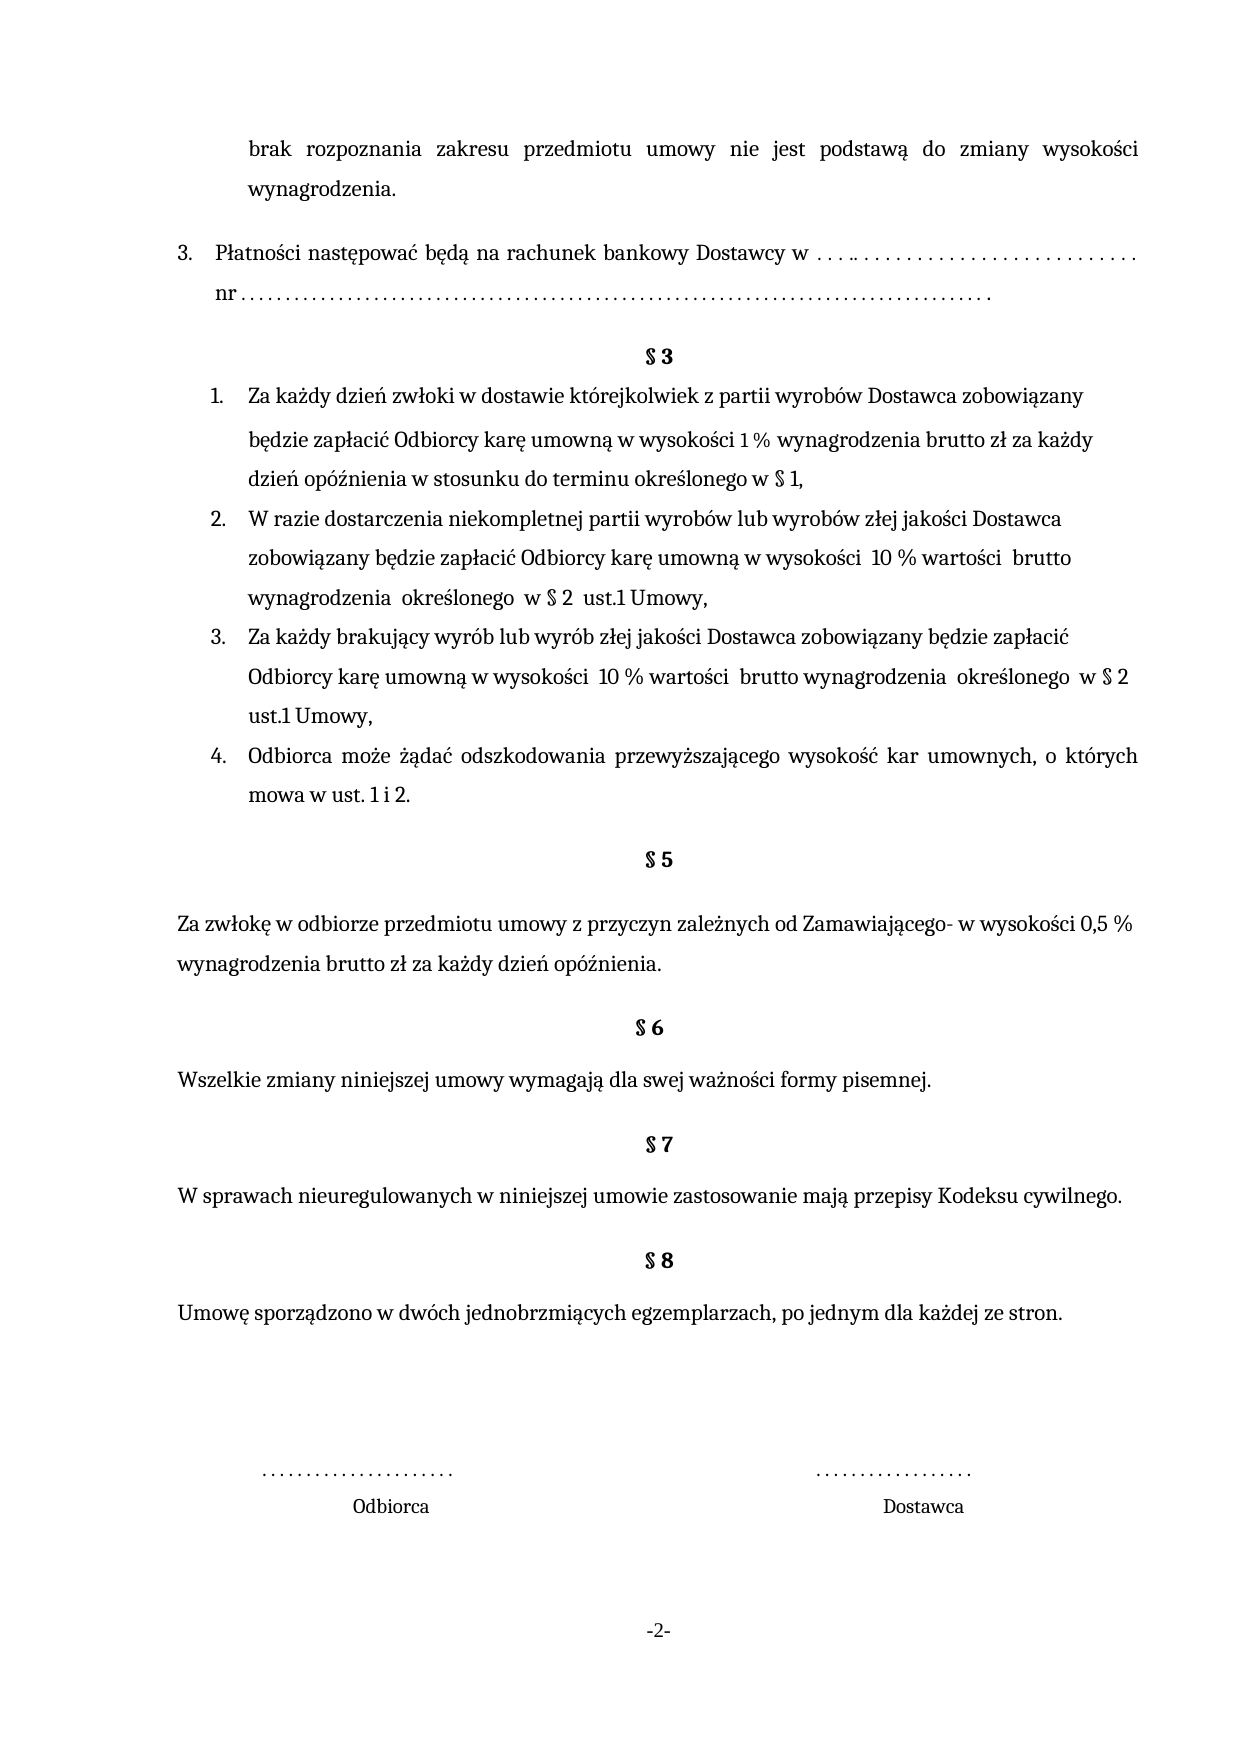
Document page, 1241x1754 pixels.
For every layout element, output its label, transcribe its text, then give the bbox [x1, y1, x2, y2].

list § 6 [252, 1015, 1140, 1041]
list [211, 136, 1140, 202]
list Płatności następować będą na rachunek bankowy Dostawcy w . . . .. . . . . . . . . . . . . . . . . . . . . . . . . . . nr . . . . . . . . . . . . . . . . . . . . . . . . . . . . . . . . . . . . . . . . . . . . . . . . . . . . . . . . . . . . . . . . . . . . . . . . . . . . . . . . . . . . . [177, 240, 1140, 306]
text W sprawach nieuregulowanych w niniejszej umowie zastosowanie mają przepisy Kodeksu cywilnego. [177, 1183, 1140, 1210]
text . . . . . . . . . . . . . . . . . . . . . . . . . . . . . . . . . . . . . . . . [177, 1458, 1140, 1482]
text § 7 [177, 1131, 1140, 1158]
list Odbiorca może żądać odszkodowania przewyższającego wysokość kar umownych, o których mowa w ust. 1 i 2. [211, 742, 1140, 808]
list Za każdy brakujący wyrób lub wyrób złej jakości Dostawca zobowiązany będzie zapłacić Odbiorcy karę umowną w wysokości 10 % wartości brutto wynagrodzenia określonego w § 2 ust.1 Umowy, [211, 624, 1140, 729]
text Odbiorca Dostawca [177, 1495, 1140, 1519]
list Za każdy dzień zwłoki w dostawie którejkolwiek z partii wyrobów Dostawca zobowiązany będzie zapłacić Odbiorcy karę umowną w wysokości 1 % wynagrodzenia brutto zł za każdy dzień opóźnienia w stosunku do terminu określonego w § 1, [211, 383, 1140, 492]
text Wszelkie zmiany niniejszej umowy wymagają dla swej ważności formy pisemnej. [177, 1067, 1140, 1093]
text Umowę sporządzono w dwóch jednobrzmiących egzemplarzach, po jednym dla każdej ze stron. [177, 1300, 1140, 1326]
text Za zwłokę w odbiorze przedmiotu umowy z przyczyn zależnych od Zamawiającego- w wysokości 0,5 % wynagrodzenia brutto zł za każdy dzień opóźnienia. [177, 911, 1140, 977]
text § 5 [177, 846, 1140, 873]
text § 3 [177, 344, 1140, 370]
text § 8 [177, 1248, 1140, 1274]
list W razie dostarczenia niekompletnej partii wyrobów lub wyrobów złej jakości Dostawca zobowiązany będzie zapłacić Odbiorcy karę umowną w wysokości 10 % wartości brutto wynagrodzenia określonego w § 2 ust.1 Umowy, [211, 506, 1140, 611]
